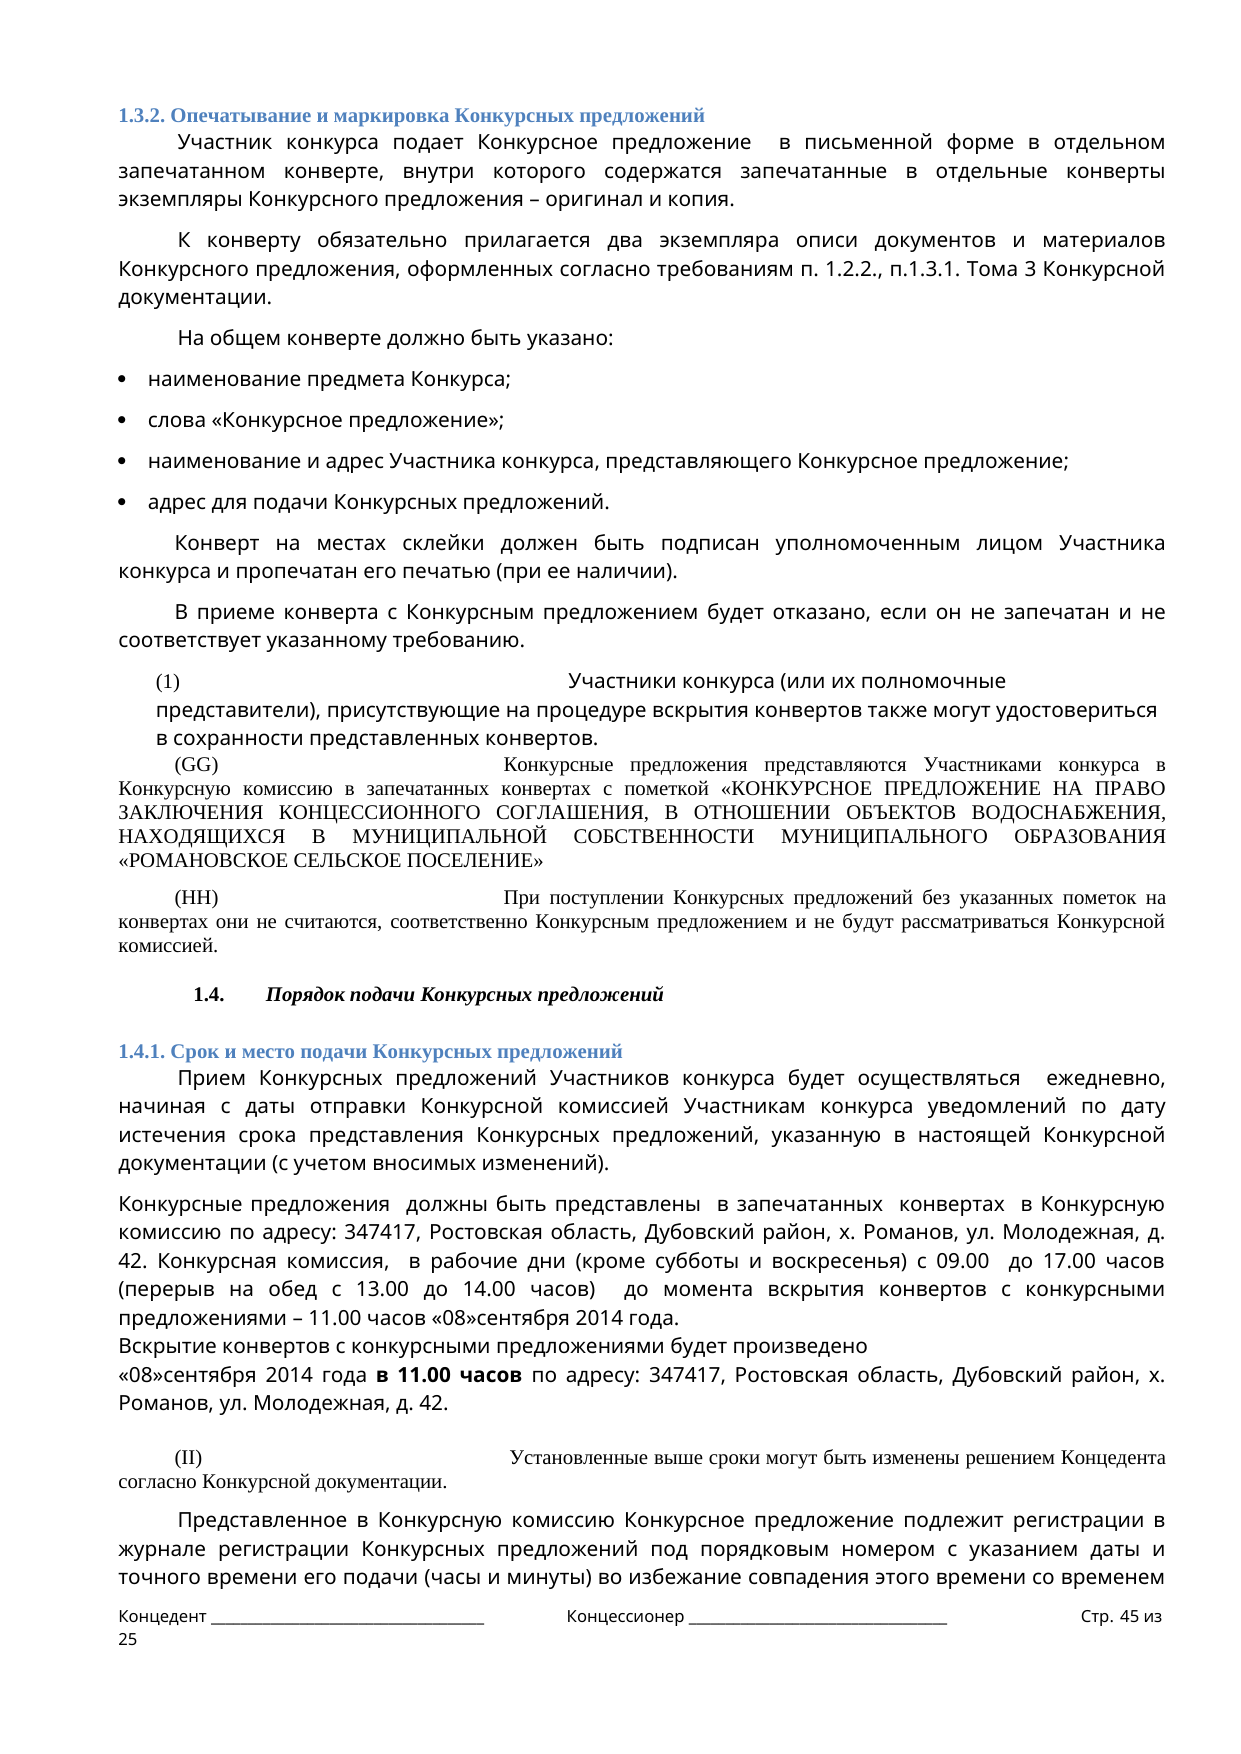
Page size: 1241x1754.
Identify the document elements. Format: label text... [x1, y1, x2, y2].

text «08»сентября 2014 года в 11.00 часов по адресу: 347417, Ростовская область, Дубовский район, х. Романов, ул. Молодежная, д. 42. [118, 1360, 1166, 1417]
list слова «Конкурсное предложение»; [118, 405, 1167, 433]
text На общем конверте должно быть указано: [118, 323, 1167, 352]
subtitle Порядок подачи Конкурсных предложений [118, 982, 1167, 1006]
text К конверту обязательно прилагается два экземпляра описи документов и материалов Конкурсного предложения, оформленных согласно требованиям п. 1.2.2., п.1.3.1. Тома 3 Конкурсной документации. [118, 225, 1167, 311]
text Прием Конкурсных предложений Участников конкурса будет осуществляться ежедневно, начиная с даты отправки Конкурсной комиссией Участникам конкурса уведомлений по дату истечения срока представления Конкурсных предложений, указанную в настоящей Конкурсной документации (с учетом вносимых изменений). [118, 1063, 1167, 1177]
text Конверт на местах склейки должен быть подписан уполномоченным лицом Участника конкурса и пропечатан его печатью (при ее наличии). [118, 528, 1167, 585]
text При поступлении Конкурсных предложений без указанных пометок на конвертах они не считаются, соответственно Конкурсным предложением и не будут рассматриваться Конкурсной комиссией. [118, 885, 1167, 957]
text Вскрытие конвертов с конкурсными предложениями будет произведено [118, 1331, 1166, 1360]
text Установленные выше сроки могут быть изменены решением Концедента согласно Конкурсной документации. [118, 1445, 1167, 1493]
list наименование и адрес Участника конкурса, представляющего Конкурсное предложение; [118, 446, 1167, 474]
subtitle 1.4.1. Срок и место подачи Конкурсных предложений [118, 1039, 1167, 1063]
list наименование предмета Конкурса; [118, 364, 1167, 392]
text Конкурсные предложения должны быть представлены в запечатанных конвертах в Конкурсную комиссию по адресу: 347417, Ростовская область, Дубовский район, х. Романов, ул. Молодежная, д. 42. Конкурсная комиссия, в рабочие дни (кроме субботы и воскресенья) с 09.00 до 17.00 часов (перерыв на обед с 13.00 до 14.00 часов) до момента вскрытия конвертов с конкурсными предложениями – 11.00 часов «08»сентября 2014 года. [118, 1189, 1166, 1331]
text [118, 1506, 1167, 1591]
subtitle 1.3.2. Опечатывание и маркировка Конкурсных предложений [118, 103, 1167, 127]
text В приеме конверта с Конкурсным предложением будет отказано, если он не запечатан и не соответствует указанному требованию. [118, 597, 1167, 654]
text Конкурсные предложения представляются Участниками конкурса в Конкурсную комиссию в запечатанных конвертах с пометкой «КОНКУРСНОЕ ПРЕДЛОЖЕНИЕ НА ПРАВО ЗАКЛЮЧЕНИЯ КОНЦЕССИОННОГО СОГЛАШЕНИЯ, В ОТНОШЕНИИ ОБЪЕКТОВ ВОДОСНАБЖЕНИЯ, НАХОДЯЩИХСЯ В МУНИЦИПАЛЬНОЙ СОБСТВЕННОСТИ МУНИЦИПАЛЬНОГО ОБРАЗОВАНИЯ «РОМАНОВСКОЕ СЕЛЬСКОЕ ПОСЕЛЕНИЕ» [118, 752, 1167, 872]
text Участники конкурса (или их полномочные представители), присутствующие на процедуре вскрытия конвертов также могут удостовериться в сохранности представленных конвертов. [156, 667, 1166, 752]
list адрес для подачи Конкурсных предложений. [118, 487, 1167, 515]
text Участник конкурса подает Конкурсное предложение в письменной форме в отдельном запечатанном конверте, внутри которого содержатся запечатанные в отдельные конверты экземпляры Конкурсного предложения – оригинал и копия. [118, 127, 1167, 213]
